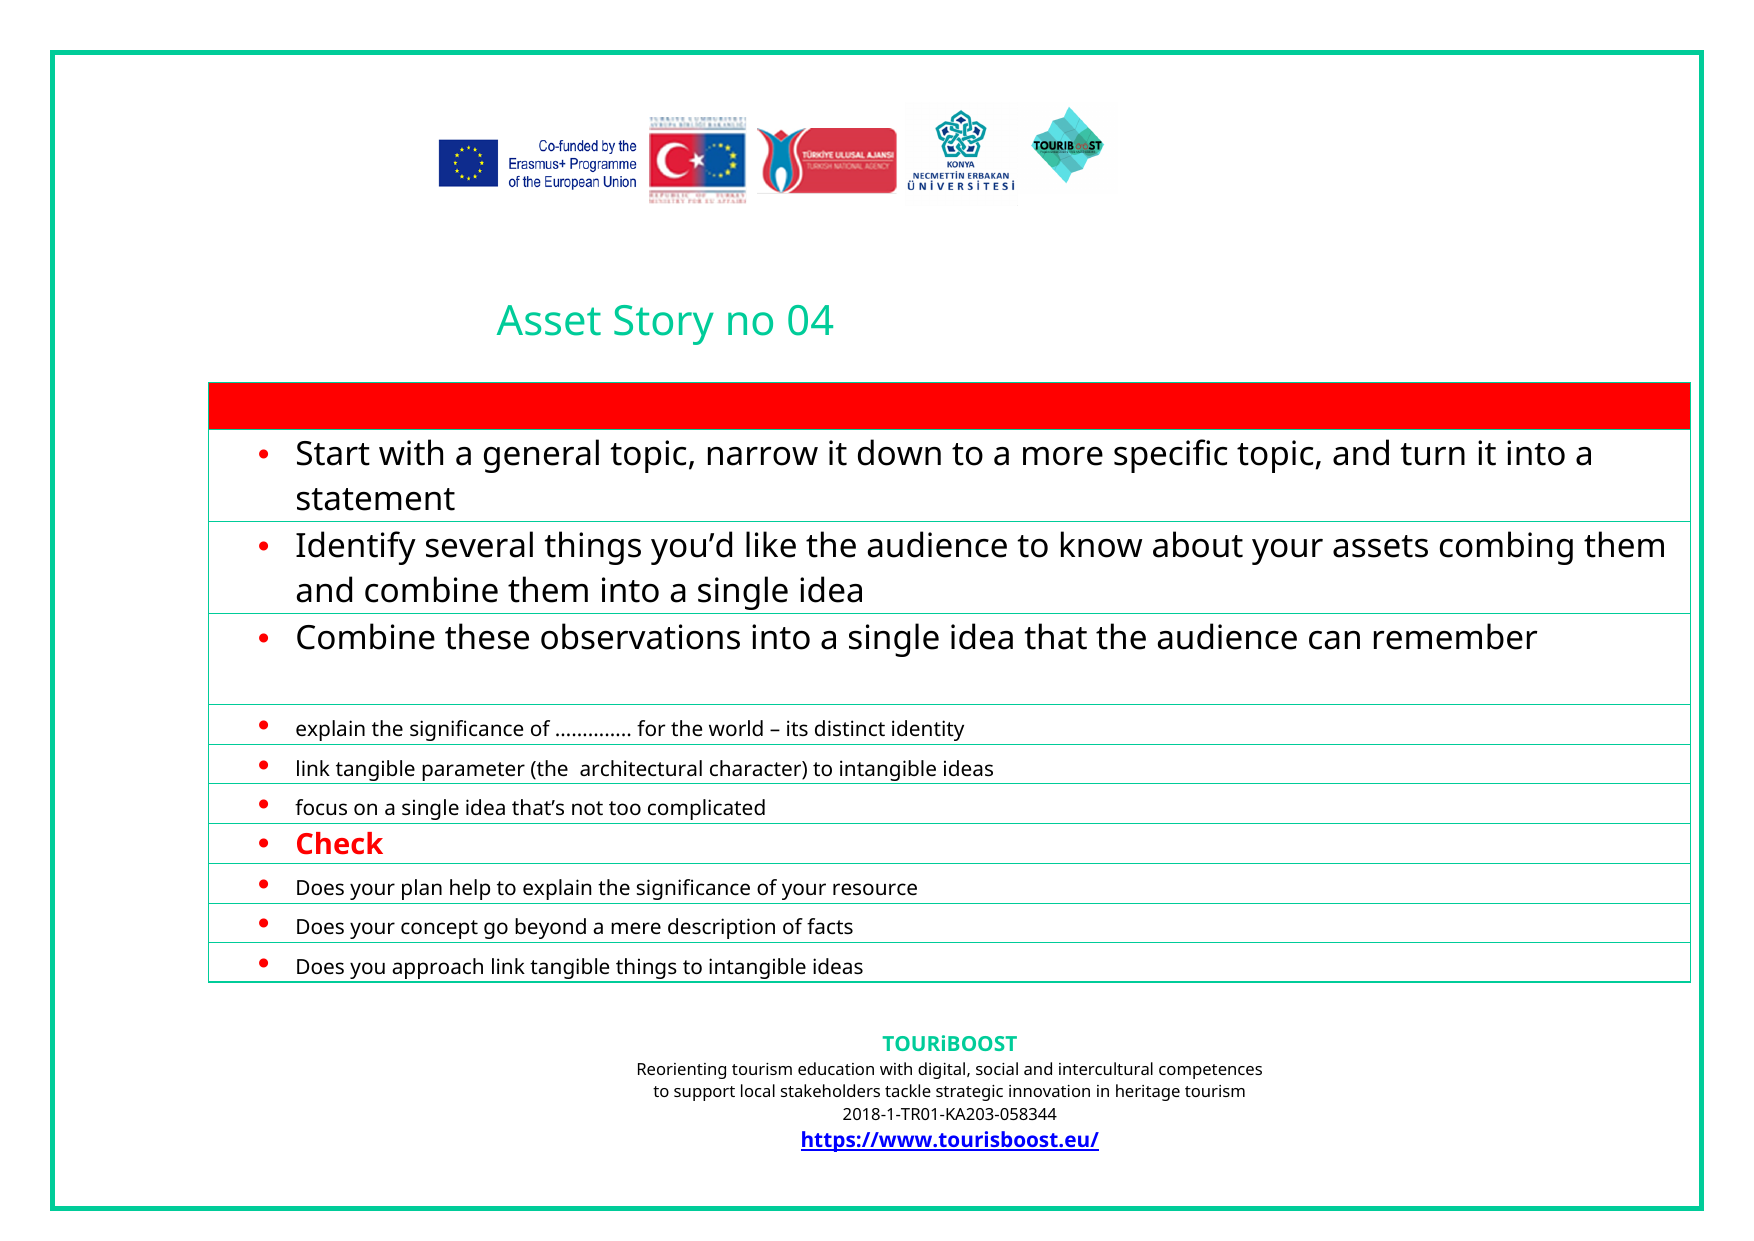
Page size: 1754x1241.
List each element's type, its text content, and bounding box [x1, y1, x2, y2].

picture [757, 128, 899, 194]
subtitle Asset Story no 04 [496, 291, 1604, 348]
picture [426, 126, 646, 200]
table_cell Start with a general topic, narrow it down to a more specific topic, and turn it into a statement [209, 430, 1690, 521]
table_cell Check [209, 824, 1690, 863]
table_cell Combine these observations into a single idea that the audience can remember [209, 614, 1690, 704]
table_cell Does your concept go beyond a mere description of facts [209, 904, 1690, 942]
table_cell focus on a single idea that’s not too complicated [209, 784, 1690, 822]
table_cell Identify several things you’d like the audience to know about your assets combing them and combine them into a single idea [209, 522, 1690, 612]
table_header [209, 383, 1690, 429]
table_cell Does you approach link tangible things to intangible ideas [209, 943, 1690, 981]
picture [649, 117, 747, 206]
table_cell link tangible parameter (the architectural character) to intangible ideas [209, 745, 1690, 783]
picture [905, 102, 1118, 206]
table_cell explain the significance of ………….. for the world – its distinct identity [209, 705, 1690, 744]
table_cell Does your plan help to explain the significance of your resource [209, 864, 1690, 903]
